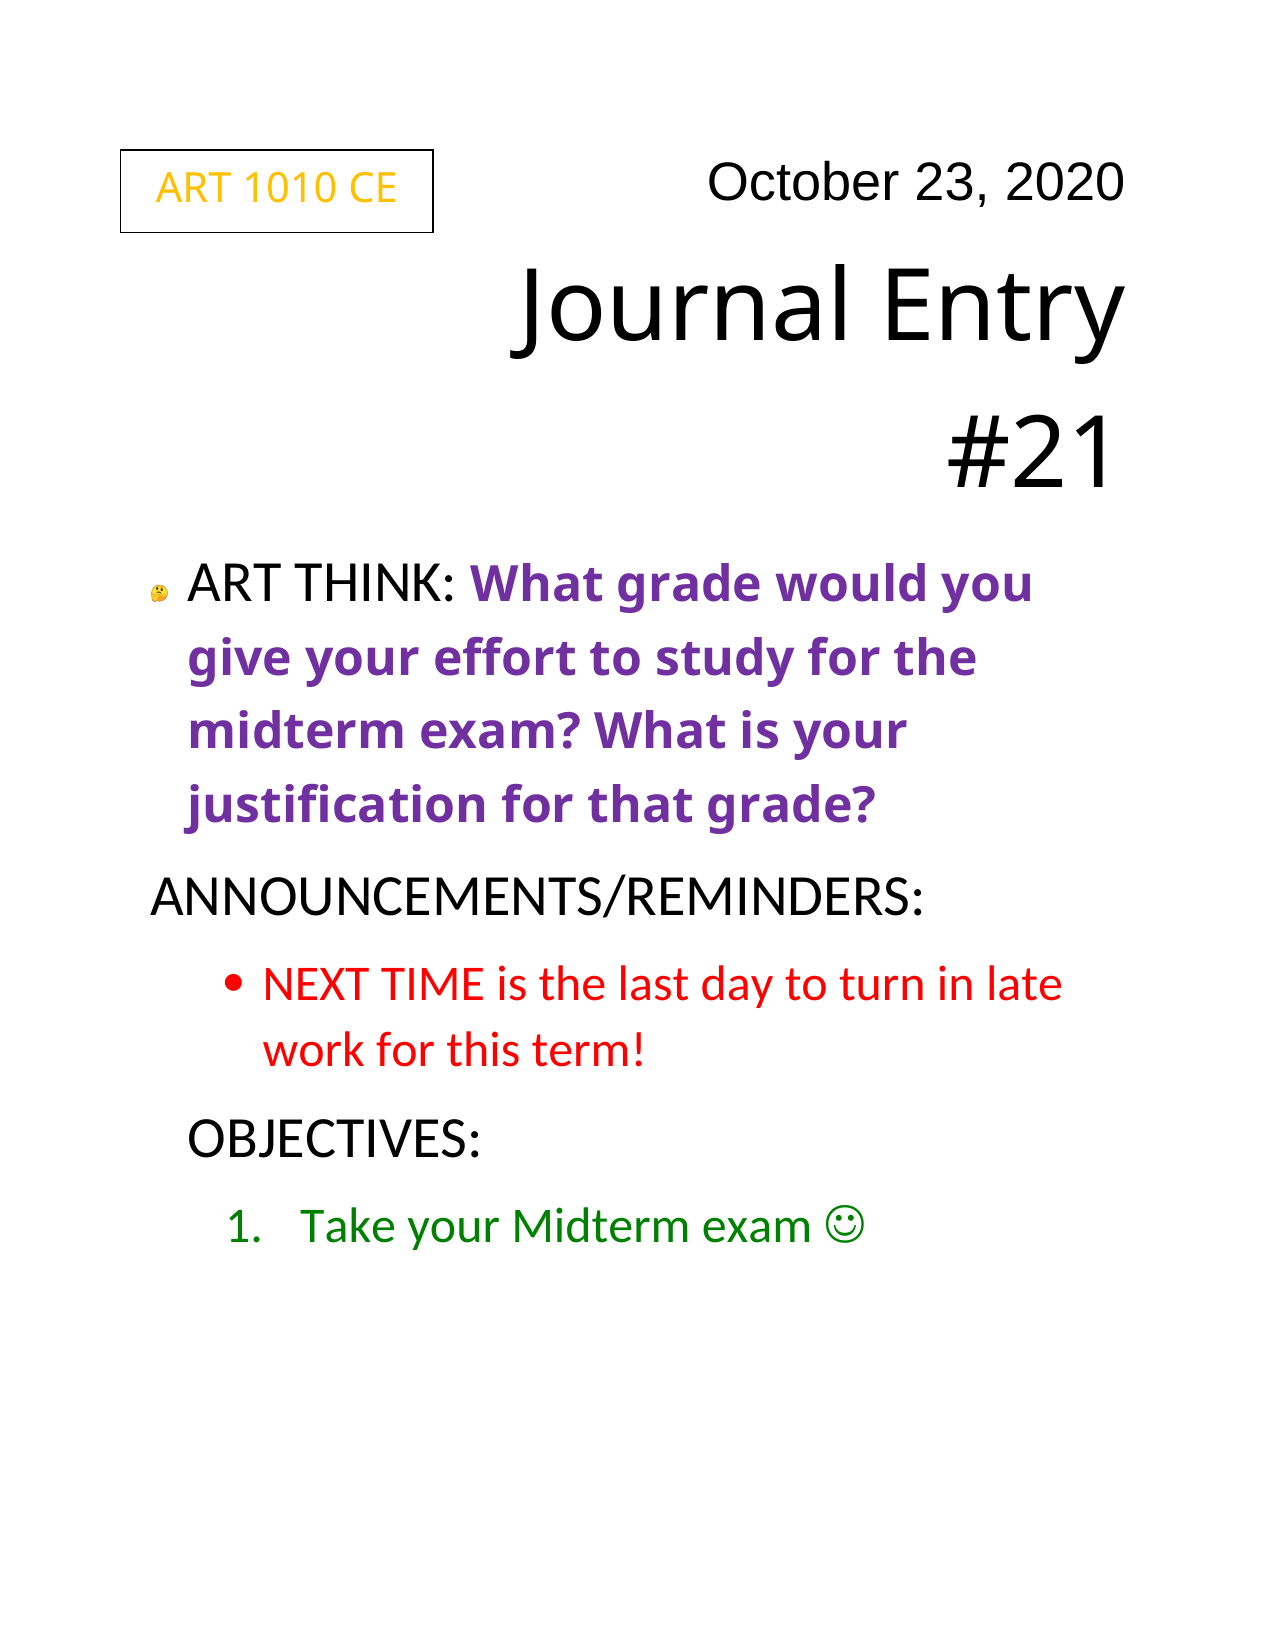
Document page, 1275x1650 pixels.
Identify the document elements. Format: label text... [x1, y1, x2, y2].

text October 23, 2020 [434, 150, 1125, 212]
list Take your Midterm exam [225, 1194, 1125, 1255]
picture [151, 584, 168, 602]
text Journal Entry #21 [150, 234, 1125, 517]
text OBJECTIVES: [187, 1101, 1125, 1172]
list NEXT TIME is the last day to turn in late work for this term! [225, 952, 1125, 1079]
text ANNOUNCEMENTS/REMINDERS: [150, 859, 1125, 930]
list ART THINK: What grade would you give your effort to study for the midterm exam? What is your justification for that grade? [150, 545, 1125, 837]
